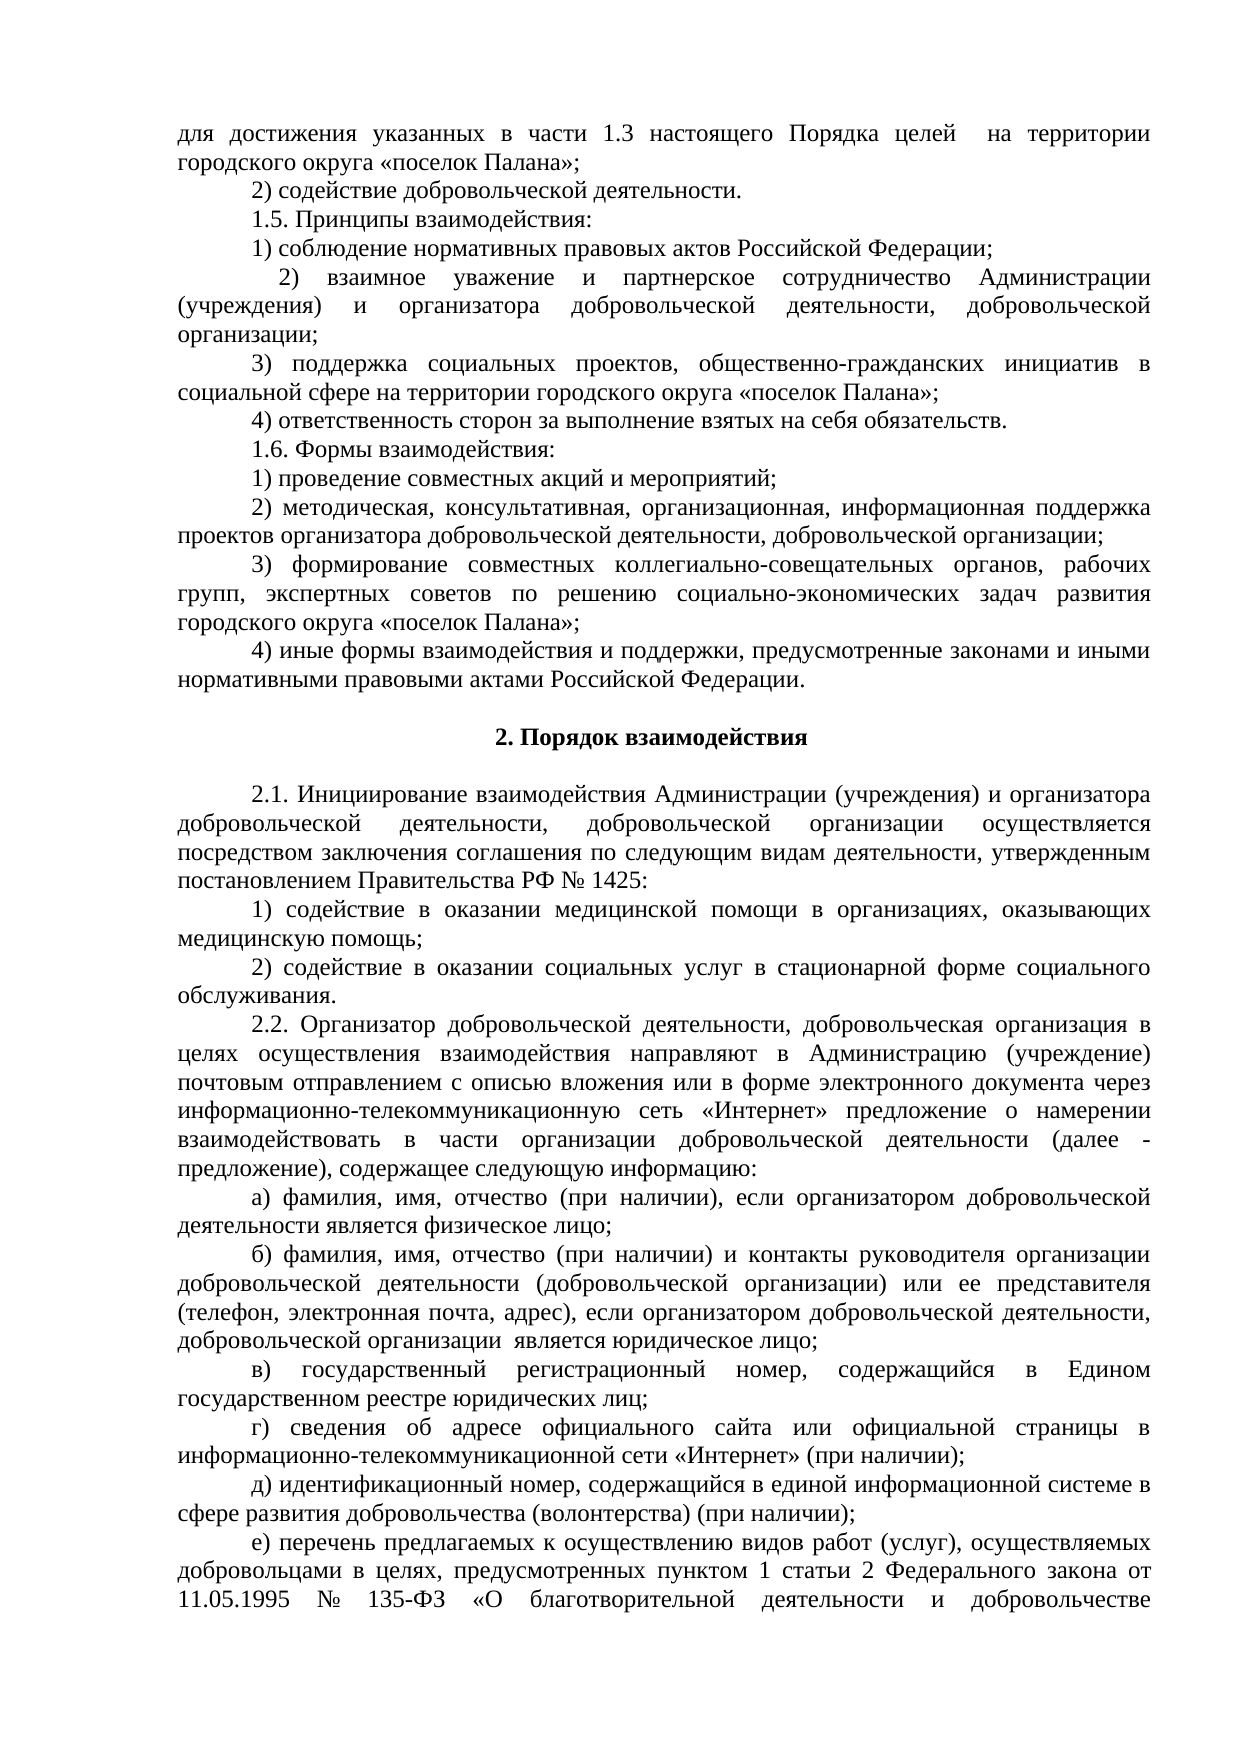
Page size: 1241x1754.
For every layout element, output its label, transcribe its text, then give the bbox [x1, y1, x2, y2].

text 1.5. Принципы взаимодействия: [177, 204, 1152, 233]
text б) фамилия, имя, отчество (при наличии) и контакты руководителя организации добровольческой деятельности (добровольческой организации) или ее представителя (телефон, электронная почта, адрес), если организатором добровольческой деятельности, добровольческой организации является юридическое лицо; [177, 1239, 1152, 1354]
text г) сведения об адресе официального сайта или официальной страницы в информационно-телекоммуникационной сети «Интернет» (при наличии); [177, 1412, 1152, 1469]
text 1) проведение совместных акций и мероприятий; [177, 463, 1152, 492]
text 2) содействие в оказании социальных услуг в стационарной форме социального обслуживания. [177, 952, 1152, 1009]
text 2. Порядок взаимодействия [177, 722, 1152, 751]
text 3) формирование совместных коллегиально-совещательных органов, рабочих групп, экспертных советов по решению социально-экономических задач развития городского округа «поселок Палана»; [177, 549, 1152, 636]
text 2.1. Инициирование взаимодействия Администрации (учреждения) и организатора добровольческой деятельности, добровольческой организации осуществляется посредством заключения соглашения по следующим видам деятельности, утвержденным постановлением Правительства РФ № 1425: [177, 779, 1152, 894]
text 3) поддержка социальных проектов, общественно-гражданских инициатив в социальной сфере на территории городского округа «поселок Палана»; [177, 348, 1152, 406]
text в) государственный регистрационный номер, содержащийся в Едином государственном реестре юридических лиц; [177, 1354, 1152, 1412]
text 2) взаимное уважение и партнерское сотрудничество Администрации (учреждения) и организатора добровольческой деятельности, добровольческой организации; [177, 262, 1152, 348]
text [177, 118, 1152, 176]
text 1.6. Формы взаимодействия: [177, 434, 1152, 463]
text 2.2. Организатор добровольческой деятельности, добровольческая организация в целях осуществления взаимодействия направляют в Администрацию (учреждение) почтовым отправлением с описью вложения или в форме электронного документа через информационно-телекоммуникационную сеть «Интернет» предложение о намерении взаимодействовать в части организации добровольческой деятельности (далее - предложение), содержащее следующую информацию: [177, 1009, 1152, 1182]
text 1) содействие в оказании медицинской помощи в организациях, оказывающих медицинскую помощь; [177, 894, 1152, 952]
text 4) иные формы взаимодействия и поддержки, предусмотренные законами и иными нормативными правовыми актами Российской Федерации. [177, 636, 1152, 693]
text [177, 1527, 1152, 1613]
text 4) ответственность сторон за выполнение взятых на себя обязательств. [177, 406, 1152, 434]
text а) фамилия, имя, отчество (при наличии), если организатором добровольческой деятельности является физическое лицо; [177, 1182, 1152, 1239]
text 2) методическая, консультативная, организационная, информационная поддержка проектов организатора добровольческой деятельности, добровольческой организации; [177, 492, 1152, 549]
text д) идентификационный номер, содержащийся в единой информационной системе в сфере развития добровольчества (волонтерства) (при наличии); [177, 1469, 1152, 1527]
text 1) соблюдение нормативных правовых актов Российской Федерации; [177, 233, 1152, 262]
text 2) содействие добровольческой деятельности. [177, 176, 1152, 204]
